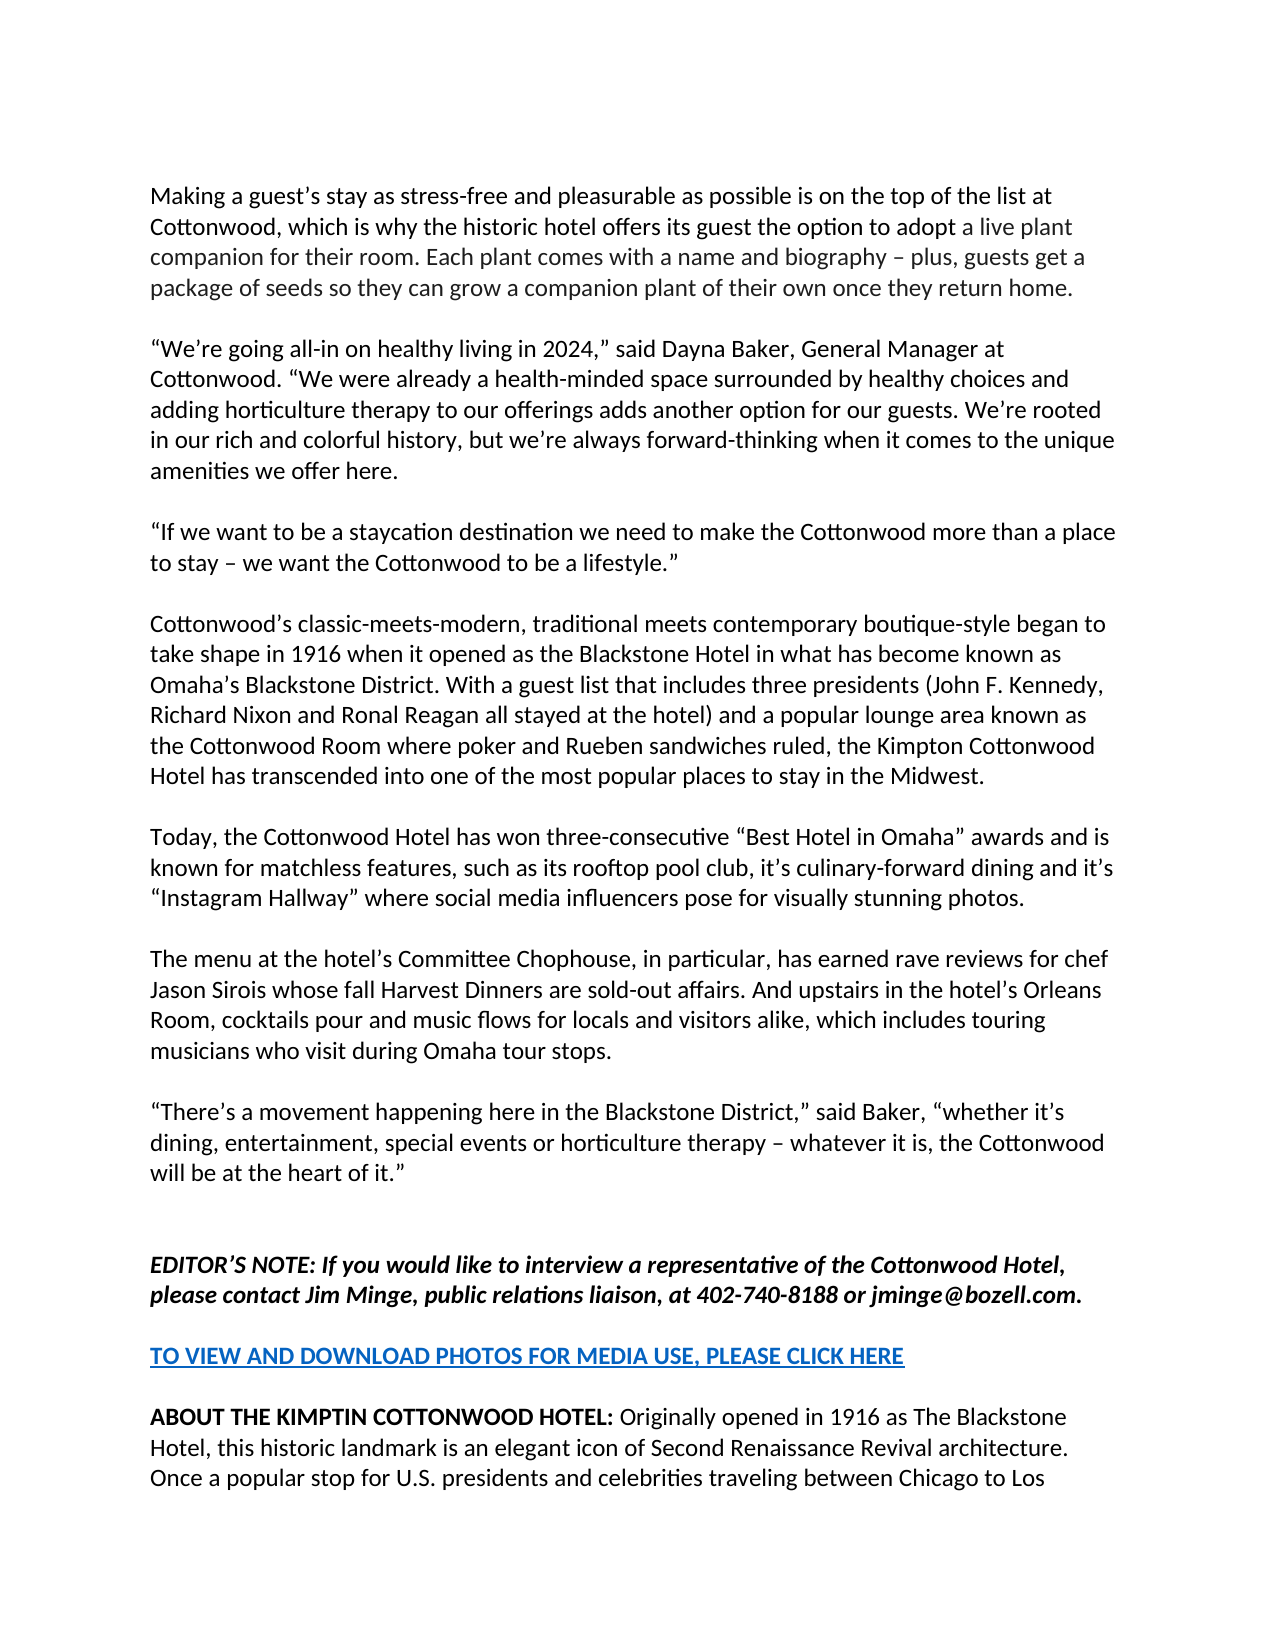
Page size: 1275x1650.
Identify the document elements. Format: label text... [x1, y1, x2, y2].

text “We’re going all-in on healthy living in 2024,” said Dayna Baker, General Manager at Cottonwood. “We were already a health-minded space surrounded by healthy choices and adding horticulture therapy to our offerings adds another option for our guests. We’re rooted in our rich and colorful history, but we’re always forward-thinking when it comes to the unique amenities we offer here. [150, 333, 1125, 486]
text The menu at the hotel’s Committee Chophouse, in particular, has earned rave reviews for chef Jason Sirois whose fall Harvest Dinners are sold-out affairs. And upstairs in the hotel’s Orleans Room, cocktails pour and music flows for locals and visitors alike, which includes touring musicians who visit during Omaha tour stops. [150, 943, 1125, 1066]
text Today, the Cottonwood Hotel has won three-consecutive “Best Hotel in Omaha” awards and is known for matchless features, such as its rooftop pool club, it’s culinary-forward dining and it’s “Instagram Hallway” where social media influencers pose for visually stunning photos. [150, 821, 1125, 913]
text “There’s a movement happening here in the Blackstone District,” said Baker, “whether it’s dining, entertainment, special events or horticulture therapy – whatever it is, the Cottonwood will be at the heart of it.” [150, 1096, 1125, 1188]
text TO VIEW AND DOWNLOAD PHOTOS FOR MEDIA USE, PLEASE CLICK HERE [150, 1340, 1125, 1371]
text EDITOR’S NOTE: If you would like to interview a representative of the Cottonwood Hotel, please contact Jim Minge, public relations liaison, at 402-740-8188 or jminge@bozell.com. [150, 1249, 1125, 1310]
text “If we want to be a staycation destination we need to make the Cottonwood more than a place to stay – we want the Cottonwood to be a lifestyle.” [150, 516, 1125, 577]
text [150, 1401, 1125, 1493]
text Making a guest’s stay as stress-free and pleasurable as possible is on the top of the list at Cottonwood, which is why the historic hotel offers its guest the option to adopt a live plant companion for their room. Each plant comes with a name and biography – plus, guests get a package of seeds so they can grow a companion plant of their own once they return home. [150, 181, 1125, 303]
text Cottonwood’s classic-meets-modern, traditional meets contemporary boutique-style began to take shape in 1916 when it opened as the Blackstone Hotel in what has become known as Omaha’s Blackstone District. With a guest list that includes three presidents (John F. Kennedy, Richard Nixon and Ronal Reagan all stayed at the hotel) and a popular lounge area known as the Cottonwood Room where poker and Rueben sandwiches ruled, the Kimpton Cottonwood Hotel has transcended into one of the most popular places to stay in the Midwest. [150, 608, 1125, 791]
